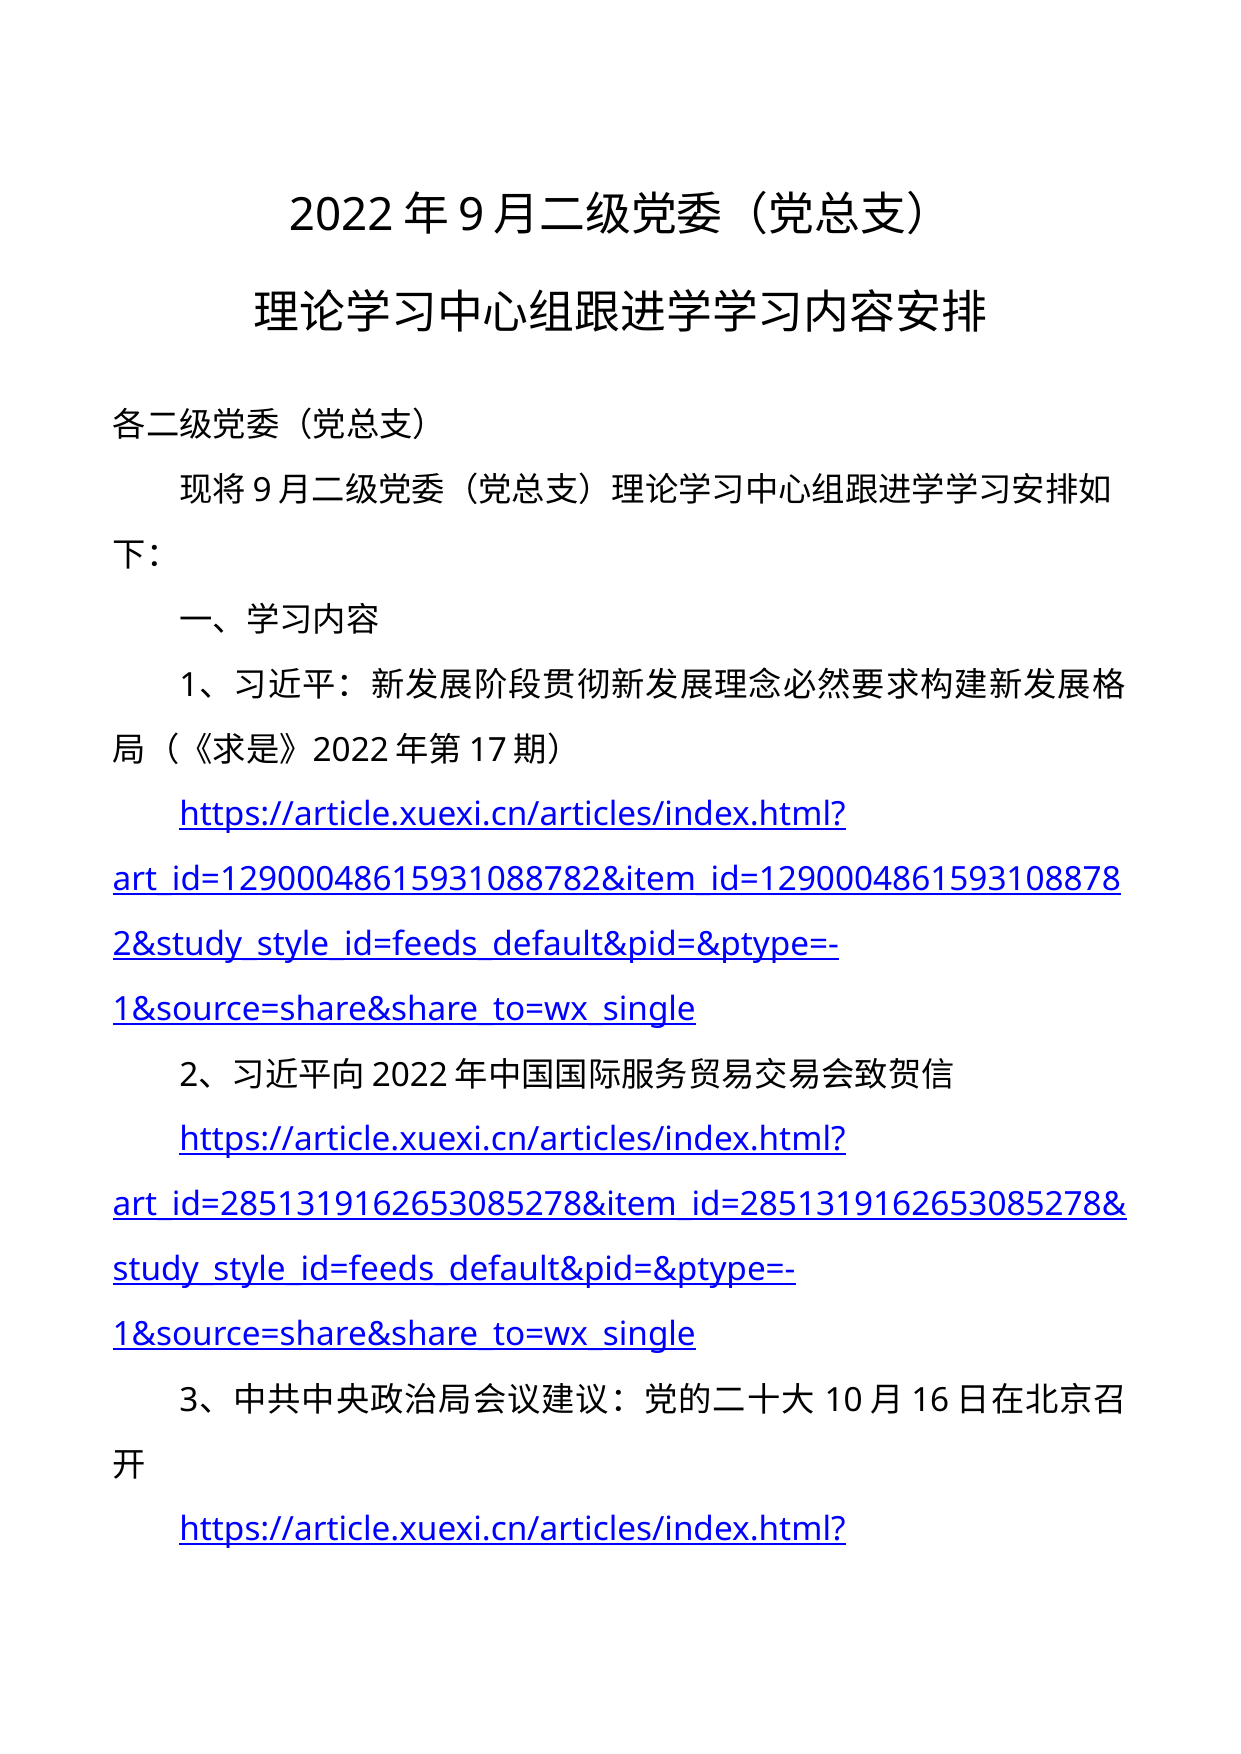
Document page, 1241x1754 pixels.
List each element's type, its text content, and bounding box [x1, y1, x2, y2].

text https://article.xuexi.cn/articles/index.html?art_id=2851319162653085278&item_id=2851319162653085278&study_style_id=feeds_default&pid=&ptype=-1&source=share&share_to=wx_single [112, 1104, 1128, 1364]
text 3、中共中央政治局会议建议：党的二十大10月16日在北京召开 [112, 1364, 1128, 1494]
text 理论学习中心组跟进学学习内容安排 [112, 259, 1128, 357]
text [112, 1494, 1128, 1559]
text 现将9月二级党委（党总支）理论学习中心组跟进学学习安排如下： [112, 454, 1128, 584]
text 2022年9月二级党委（党总支） [112, 162, 1128, 259]
text 各二级党委（党总支） [112, 389, 1128, 454]
text 1、习近平：新发展阶段贯彻新发展理念必然要求构建新发展格局（《求是》2022年第17期） [112, 649, 1128, 779]
text 一、学习内容 [112, 584, 1128, 649]
text 2、习近平向2022年中国国际服务贸易交易会致贺信 [112, 1039, 1128, 1104]
text https://article.xuexi.cn/articles/index.html?art_id=12900048615931088782&item_id=12900048615931088782&study_style_id=feeds_default&pid=&ptype=-1&source=share&share_to=wx_single [112, 779, 1128, 1039]
